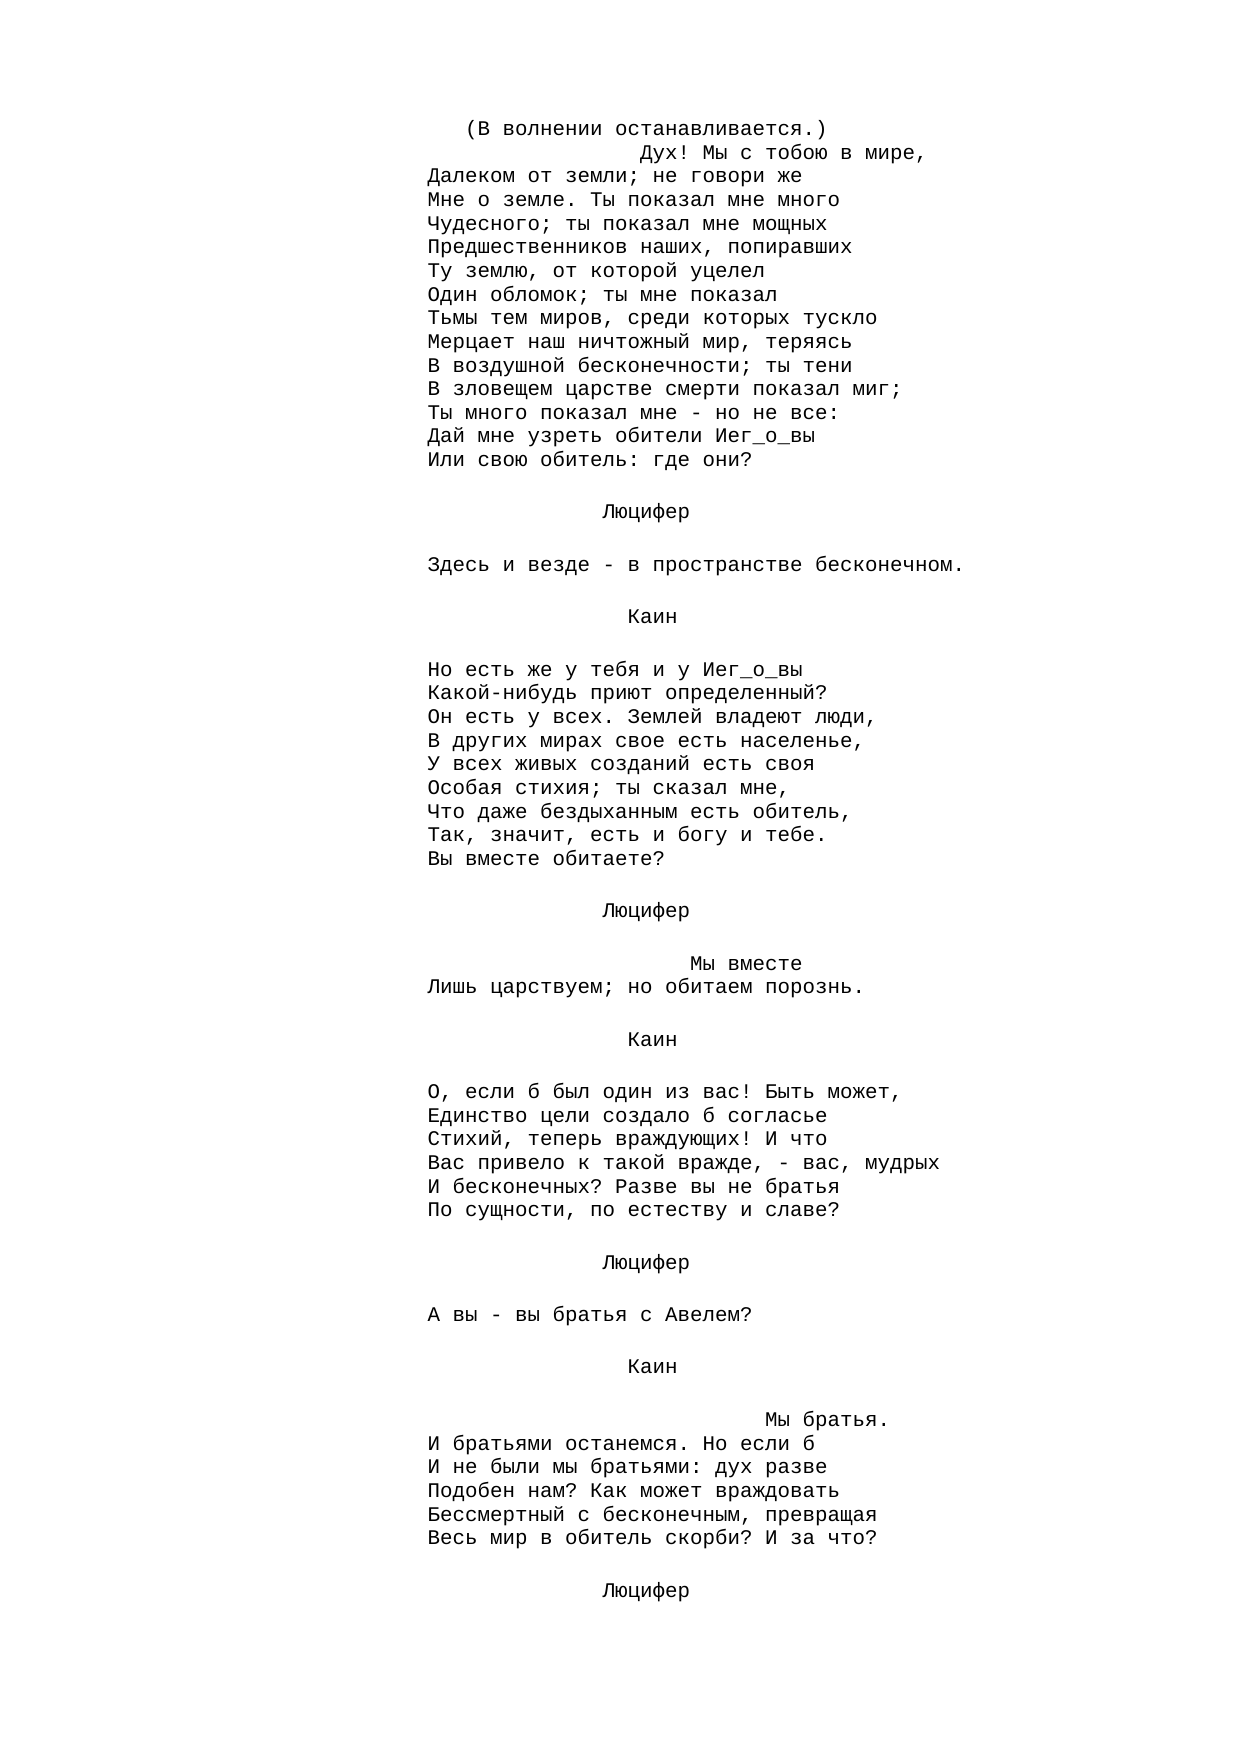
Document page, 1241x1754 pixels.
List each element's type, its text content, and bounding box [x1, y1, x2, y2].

text Ту землю, от которой уцелел [177, 260, 1152, 284]
text И братьями останемся. Но если б [177, 1433, 1152, 1456]
text Единство цели создало б согласье [177, 1105, 1152, 1128]
text Мы вместе [177, 953, 1152, 976]
text Люцифер [177, 1252, 1152, 1275]
text Или свою обитель: где они? [177, 449, 1152, 473]
text А вы - вы братья с Авелем? [177, 1304, 1152, 1328]
text Каин [177, 1357, 1152, 1380]
text (В волнении останавливается.) [177, 118, 1152, 142]
text У всех живых созданий есть своя [177, 753, 1152, 777]
text Какой-нибудь приют определенный? [177, 682, 1152, 706]
text Каин [177, 606, 1152, 630]
text По сущности, по естеству и славе? [177, 1199, 1152, 1223]
text Вы вместе обитаете? [177, 848, 1152, 872]
text В других мирах свое есть населенье, [177, 730, 1152, 753]
text Каин [177, 1029, 1152, 1052]
text Так, значит, есть и богу и тебе. [177, 824, 1152, 848]
text Люцифер [177, 900, 1152, 924]
text Ты много показал мне - но не все: [177, 402, 1152, 426]
text Мы братья. [177, 1409, 1152, 1433]
text Дух! Мы с тобою в мире, [177, 142, 1152, 165]
text В зловещем царстве смерти показал миг; [177, 378, 1152, 402]
text Бессмертный с бесконечным, превращая [177, 1503, 1152, 1527]
text О, если б был один из вас! Быть может, [177, 1081, 1152, 1105]
text Чудесного; ты показал мне мощных [177, 213, 1152, 236]
text Он есть у всех. Землей владеют люди, [177, 706, 1152, 730]
text Мерцает наш ничтожный мир, теряясь [177, 331, 1152, 354]
text Предшественников наших, попиравших [177, 236, 1152, 260]
text И бесконечных? Разве вы не братья [177, 1176, 1152, 1199]
text Но есть же у тебя и у Иег_о_вы [177, 659, 1152, 682]
text И не были мы братьями: дух разве [177, 1456, 1152, 1480]
text Весь мир в обитель скорби? И за что? [177, 1527, 1152, 1551]
text Люцифер [177, 502, 1152, 525]
text Что даже бездыханным есть обитель, [177, 801, 1152, 824]
text Люцифер [177, 1579, 1152, 1603]
text Далеком от земли; не говори же [177, 165, 1152, 189]
text Подобен нам? Как может враждовать [177, 1480, 1152, 1503]
text Лишь царствуем; но обитаем порознь. [177, 976, 1152, 1000]
text Мне о земле. Ты показал мне много [177, 189, 1152, 213]
text Вас привело к такой вражде, - вас, мудрых [177, 1152, 1152, 1176]
text Тьмы тем миров, среди которых тускло [177, 307, 1152, 331]
text Особая стихия; ты сказал мне, [177, 777, 1152, 801]
text Один обломок; ты мне показал [177, 284, 1152, 307]
text Стихий, теперь враждующих! И что [177, 1128, 1152, 1152]
text В воздушной бесконечности; ты тени [177, 354, 1152, 378]
text Дай мне узреть обители Иег_о_вы [177, 426, 1152, 449]
text Здесь и везде - в пространстве бесконечном. [177, 554, 1152, 578]
